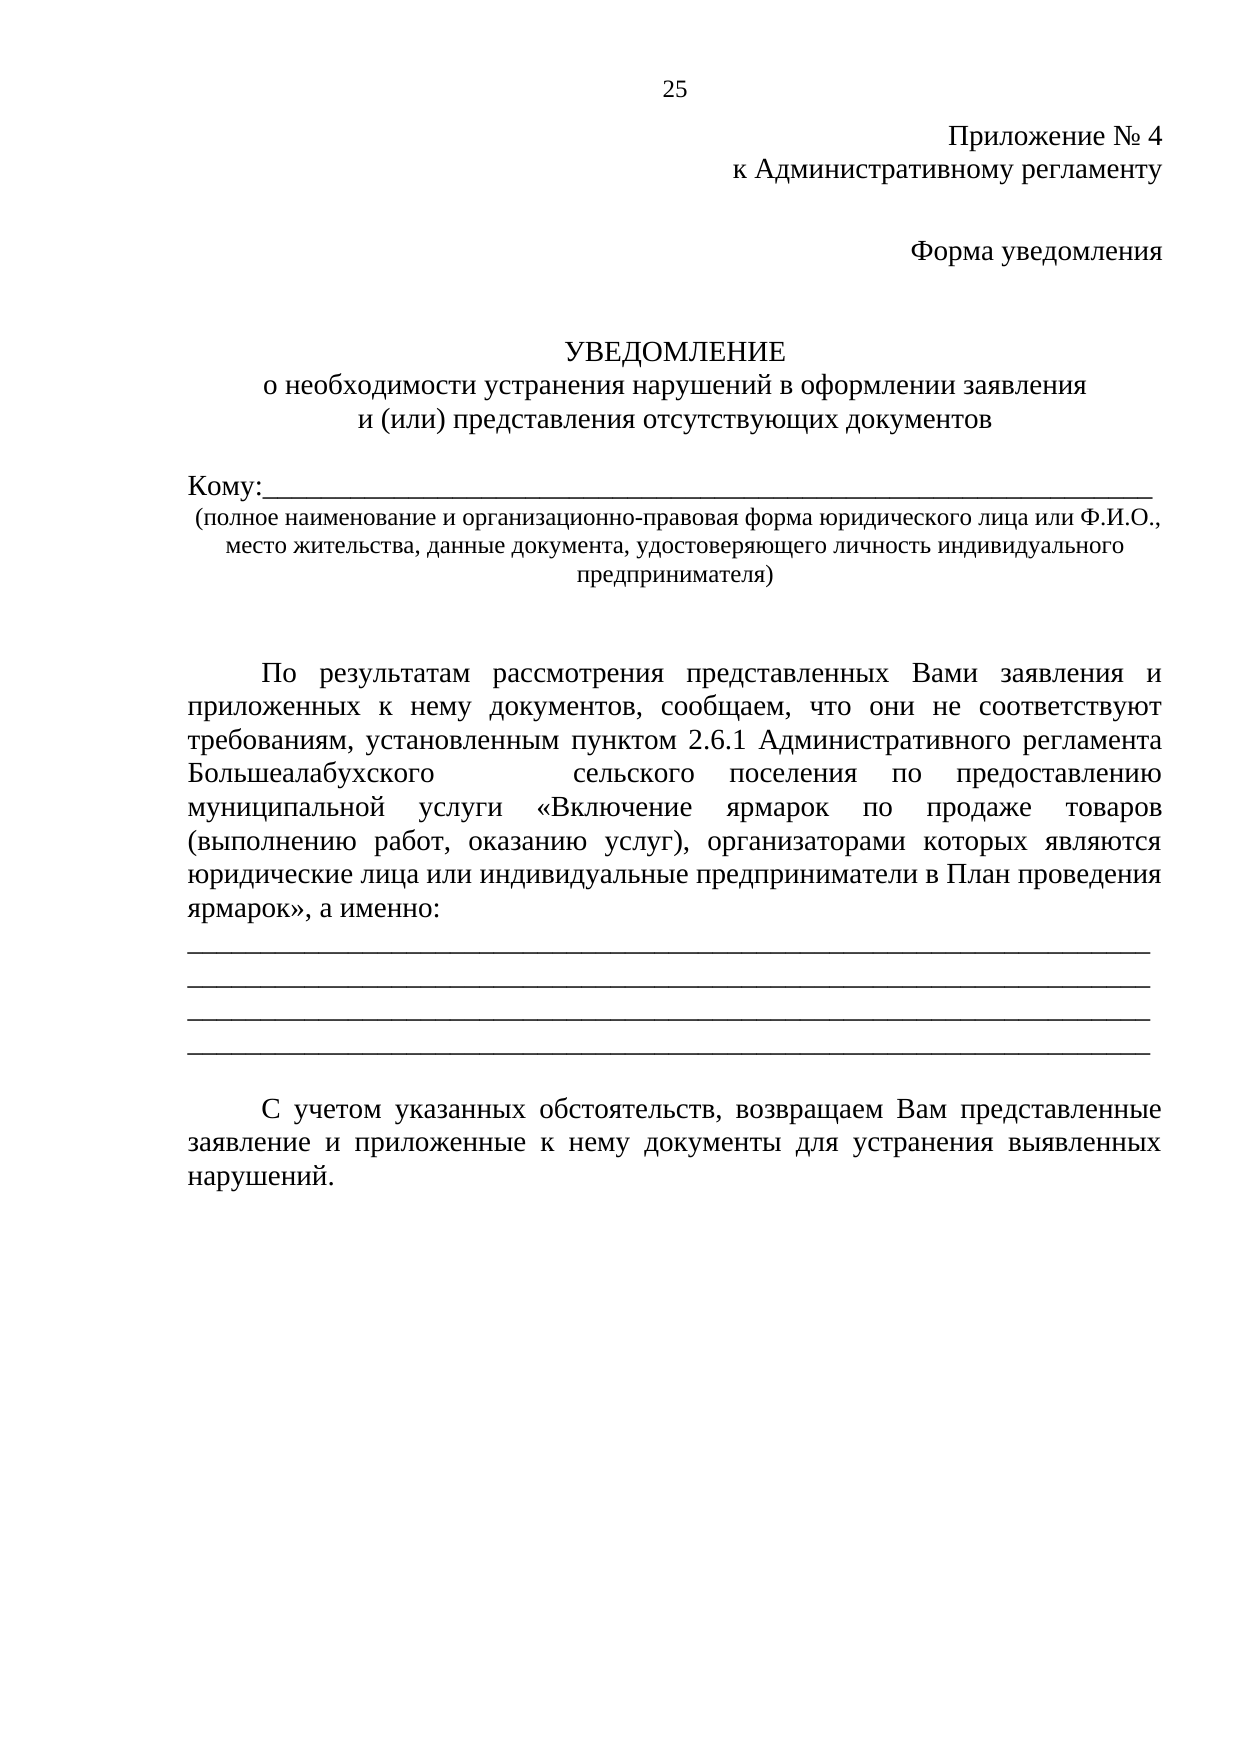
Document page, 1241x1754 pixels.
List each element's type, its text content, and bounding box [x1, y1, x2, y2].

text Форма уведомления [187, 233, 1162, 267]
text (полное наименование и организационно-правовая форма юридического лица или Ф.И.О., место жительства, данные документа, удостоверяющего личность индивидуального предпринимателя) [187, 502, 1162, 588]
text Кому:_____________________________________________________________ [187, 468, 1162, 502]
text По результатам рассмотрения представленных Вами заявления и приложенных к нему документов, сообщаем, что они не соответствуют требованиям, установленным пунктом 2.6.1 Административного регламента Большеалабухского сельского поселения по предоставлению муниципальной услуги «Включение ярмарок по продаже товаров (выполнению работ, оказанию услуг), организаторами которых являются юридические лица или индивидуальные предприниматели в План проведения ярмарок», а именно: [187, 655, 1162, 923]
text __________________________________________________________________ [187, 923, 1162, 957]
text УВЕДОМЛЕНИЕ [187, 334, 1162, 367]
text __________________________________________________________________ [187, 990, 1162, 1024]
text к Административному регламенту [187, 152, 1162, 185]
text С учетом указанных обстоятельств, возвращаем Вам представленные заявление и приложенные к нему документы для устранения выявленных нарушений. [187, 1091, 1162, 1192]
text __________________________________________________________________ [187, 1024, 1162, 1057]
text __________________________________________________________________ [187, 957, 1162, 990]
text и (или) представления отсутствующих документов [187, 401, 1162, 434]
text Приложение № 4 [187, 118, 1162, 152]
text о необходимости устранения нарушений в оформлении заявления [187, 367, 1162, 401]
